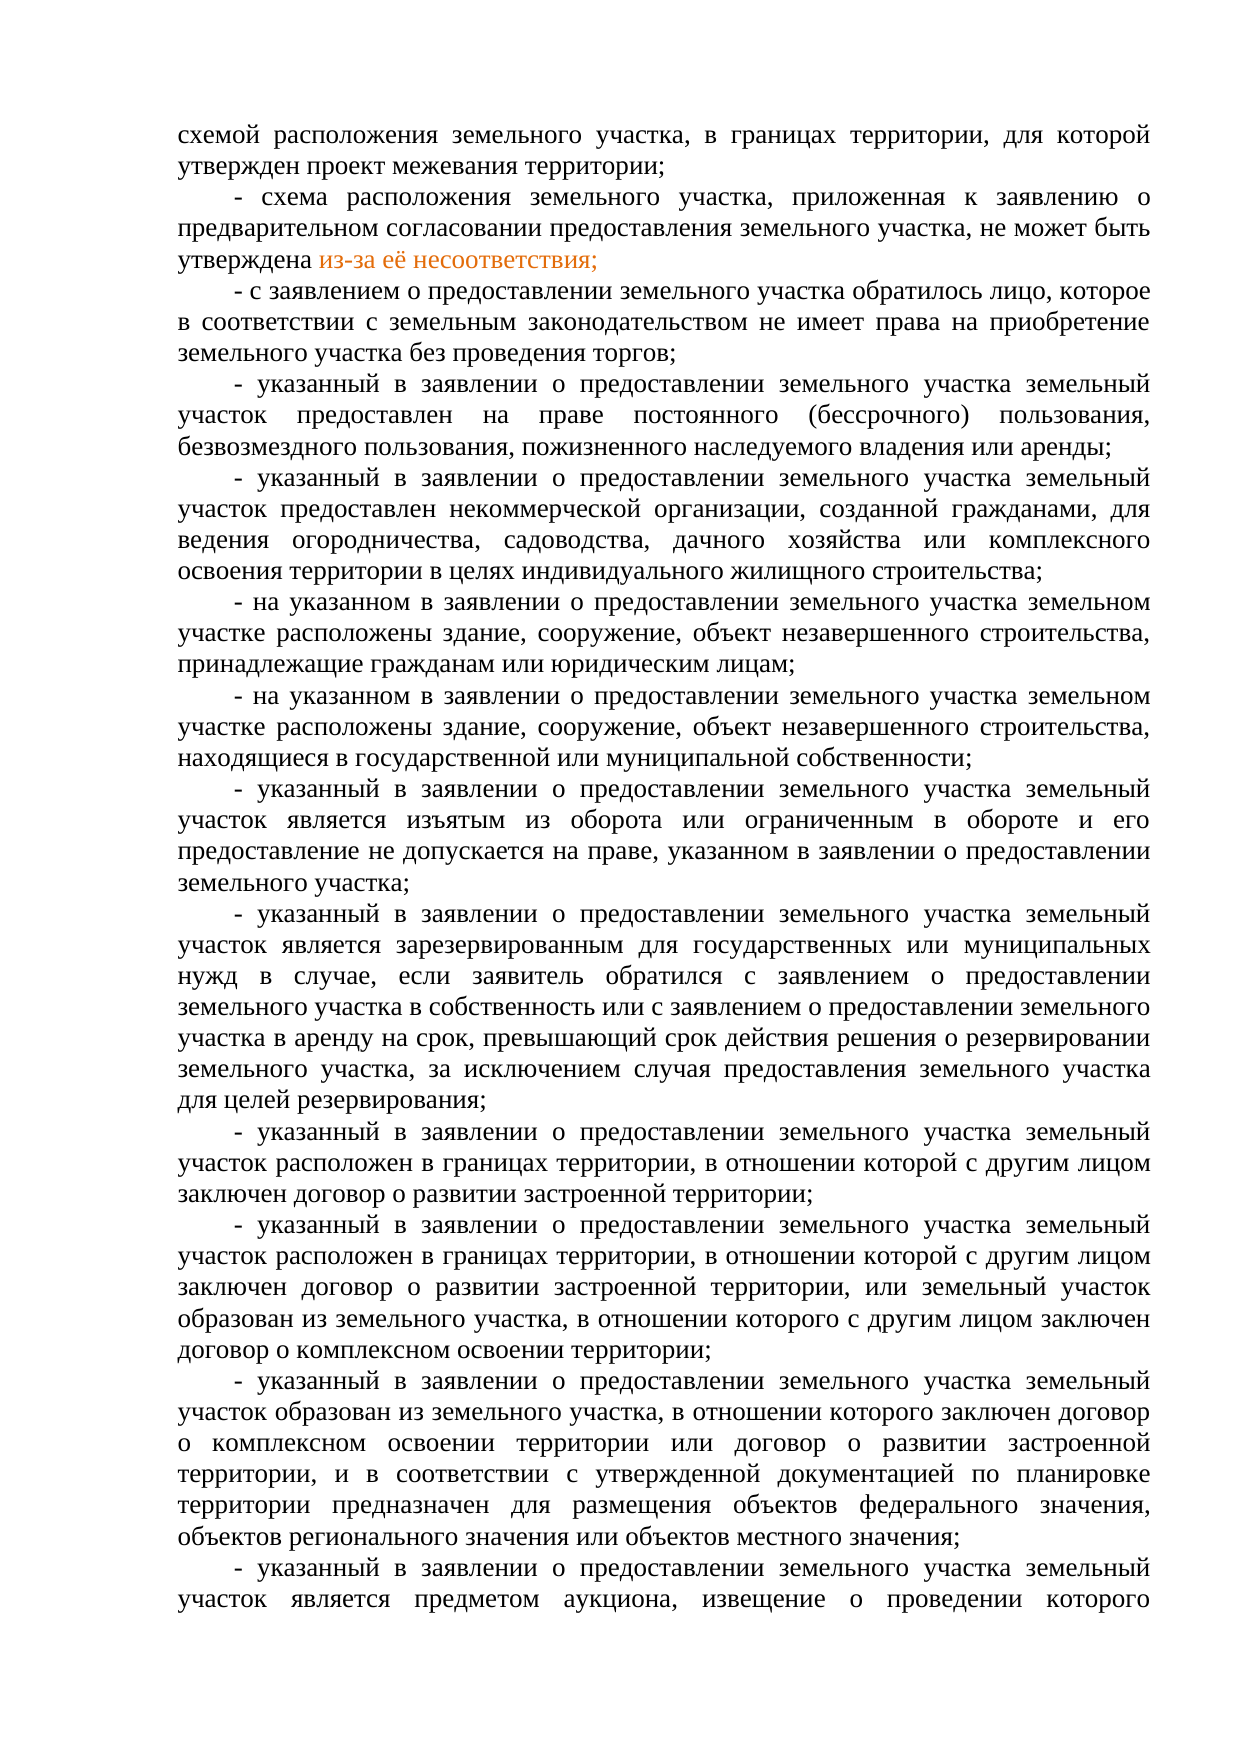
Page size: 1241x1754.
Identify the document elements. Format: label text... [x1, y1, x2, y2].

text - указанный в заявлении о предоставлении земельного участка земельный участок является изъятым из оборота или ограниченным в обороте и его предоставление не допускается на праве, указанном в заявлении о предоставлении земельного участка; [177, 772, 1152, 897]
text - указанный в заявлении о предоставлении земельного участка земельный участок расположен в границах территории, в отношении которой с другим лицом заключен договор о развитии застроенной территории, или земельный участок образован из земельного участка, в отношении которого с другим лицом заключен договор о комплексном освоении территории; [177, 1208, 1152, 1364]
text - указанный в заявлении о предоставлении земельного участка земельный участок предоставлен на праве постоянного (бессрочного) пользования, безвозмездного пользования, пожизненного наследуемого владения или аренды; [177, 367, 1152, 461]
text - указанный в заявлении о предоставлении земельного участка земельный участок предоставлен некоммерческой организации, созданной гражданами, для ведения огородничества, садоводства, дачного хозяйства или комплексного освоения территории в целях индивидуального жилищного строительства; [177, 461, 1152, 585]
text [177, 1551, 1152, 1613]
text - схема расположения земельного участка, приложенная к заявлению о предварительном согласовании предоставления земельного участка, не может быть утверждена из-за её несоответствия; [177, 180, 1152, 274]
text - с заявлением о предоставлении земельного участка обратилось лицо, которое в соответствии с земельным законодательством не имеет права на приобретение земельного участка без проведения торгов; [177, 274, 1152, 367]
text - указанный в заявлении о предоставлении земельного участка земельный участок расположен в границах территории, в отношении которой с другим лицом заключен договор о развитии застроенной территории; [177, 1115, 1152, 1208]
text - указанный в заявлении о предоставлении земельного участка земельный участок является зарезервированным для государственных или муниципальных нужд в случае, если заявитель обратился с заявлением о предоставлении земельного участка в собственность или с заявлением о предоставлении земельного участка в аренду на срок, превышающий срок действия решения о резервировании земельного участка, за исключением случая предоставления земельного участка для целей резервирования; [177, 897, 1152, 1115]
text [177, 118, 1152, 180]
text - на указанном в заявлении о предоставлении земельного участка земельном участке расположены здание, сооружение, объект незавершенного строительства, находящиеся в государственной или муниципальной собственности; [177, 679, 1152, 772]
text - на указанном в заявлении о предоставлении земельного участка земельном участке расположены здание, сооружение, объект незавершенного строительства, принадлежащие гражданам или юридическим лицам; [177, 585, 1152, 679]
text - указанный в заявлении о предоставлении земельного участка земельный участок образован из земельного участка, в отношении которого заключен договор о комплексном освоении территории или договор о развитии застроенной территории, и в соответствии с утвержденной документацией по планировке территории предназначен для размещения объектов федерального значения, объектов регионального значения или объектов местного значения; [177, 1364, 1152, 1551]
